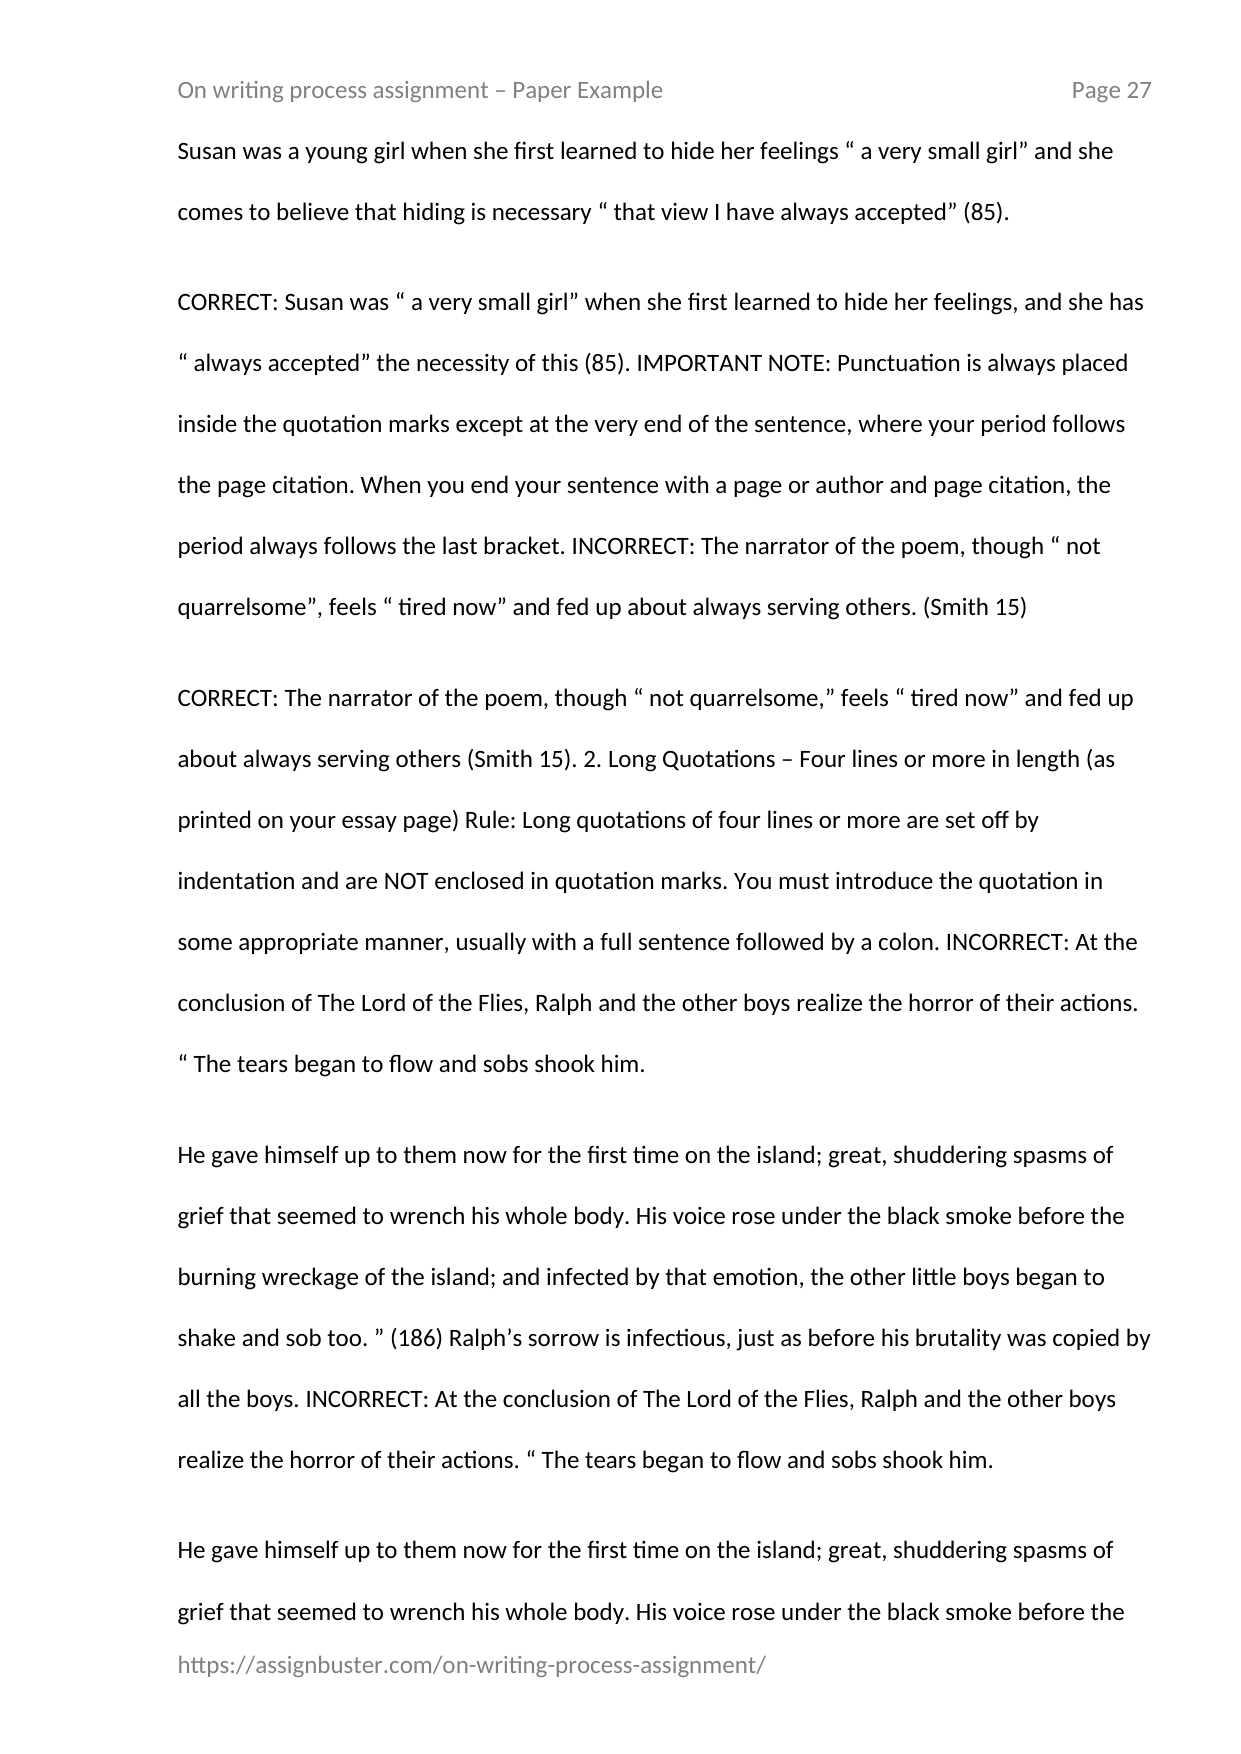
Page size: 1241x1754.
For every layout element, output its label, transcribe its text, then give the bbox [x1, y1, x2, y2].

text CORRECT: The narrator of the poem, though “ not quarrelsome,” feels “ tired now” and fed up about always serving others (Smith 15). 2. Long Quotations – Four lines or more in length (as printed on your essay page) Rule: Long quotations of four lines or more are set off by indentation and are NOT enclosed in quotation marks. You must introduce the quotation in some appropriate manner, usually with a full sentence followed by a colon. INCORRECT: At the conclusion of The Lord of the Flies, Ralph and the other boys realize the horror of their actions. “ The tears began to flow and sobs shook him. [177, 682, 1152, 1079]
text He gave himself up to them now for the first time on the island; great, shuddering spasms of grief that seemed to wrench his whole body. His voice rose under the black smoke before the burning wreckage of the island; and infected by that emotion, the other little boys began to shake and sob too. ” (186) Ralph’s sorrow is infectious, just as before his brutality was copied by all the boys. INCORRECT: At the conclusion of The Lord of the Flies, Ralph and the other boys realize the horror of their actions. “ The tears began to flow and sobs shook him. [177, 1139, 1152, 1474]
text CORRECT: Susan was “ a very small girl” when she first learned to hide her feelings, and she has “ always accepted” the necessity of this (85). IMPORTANT NOTE: Punctuation is always placed inside the quotation marks except at the very end of the sentence, where your period follows the page citation. When you end your sentence with a page or author and page citation, the period always follows the last bracket. INCORRECT: The narrator of the poem, though “ not quarrelsome”, feels “ tired now” and fed up about always serving others. (Smith 15) [177, 286, 1152, 622]
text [177, 1534, 1152, 1626]
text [177, 135, 1152, 226]
